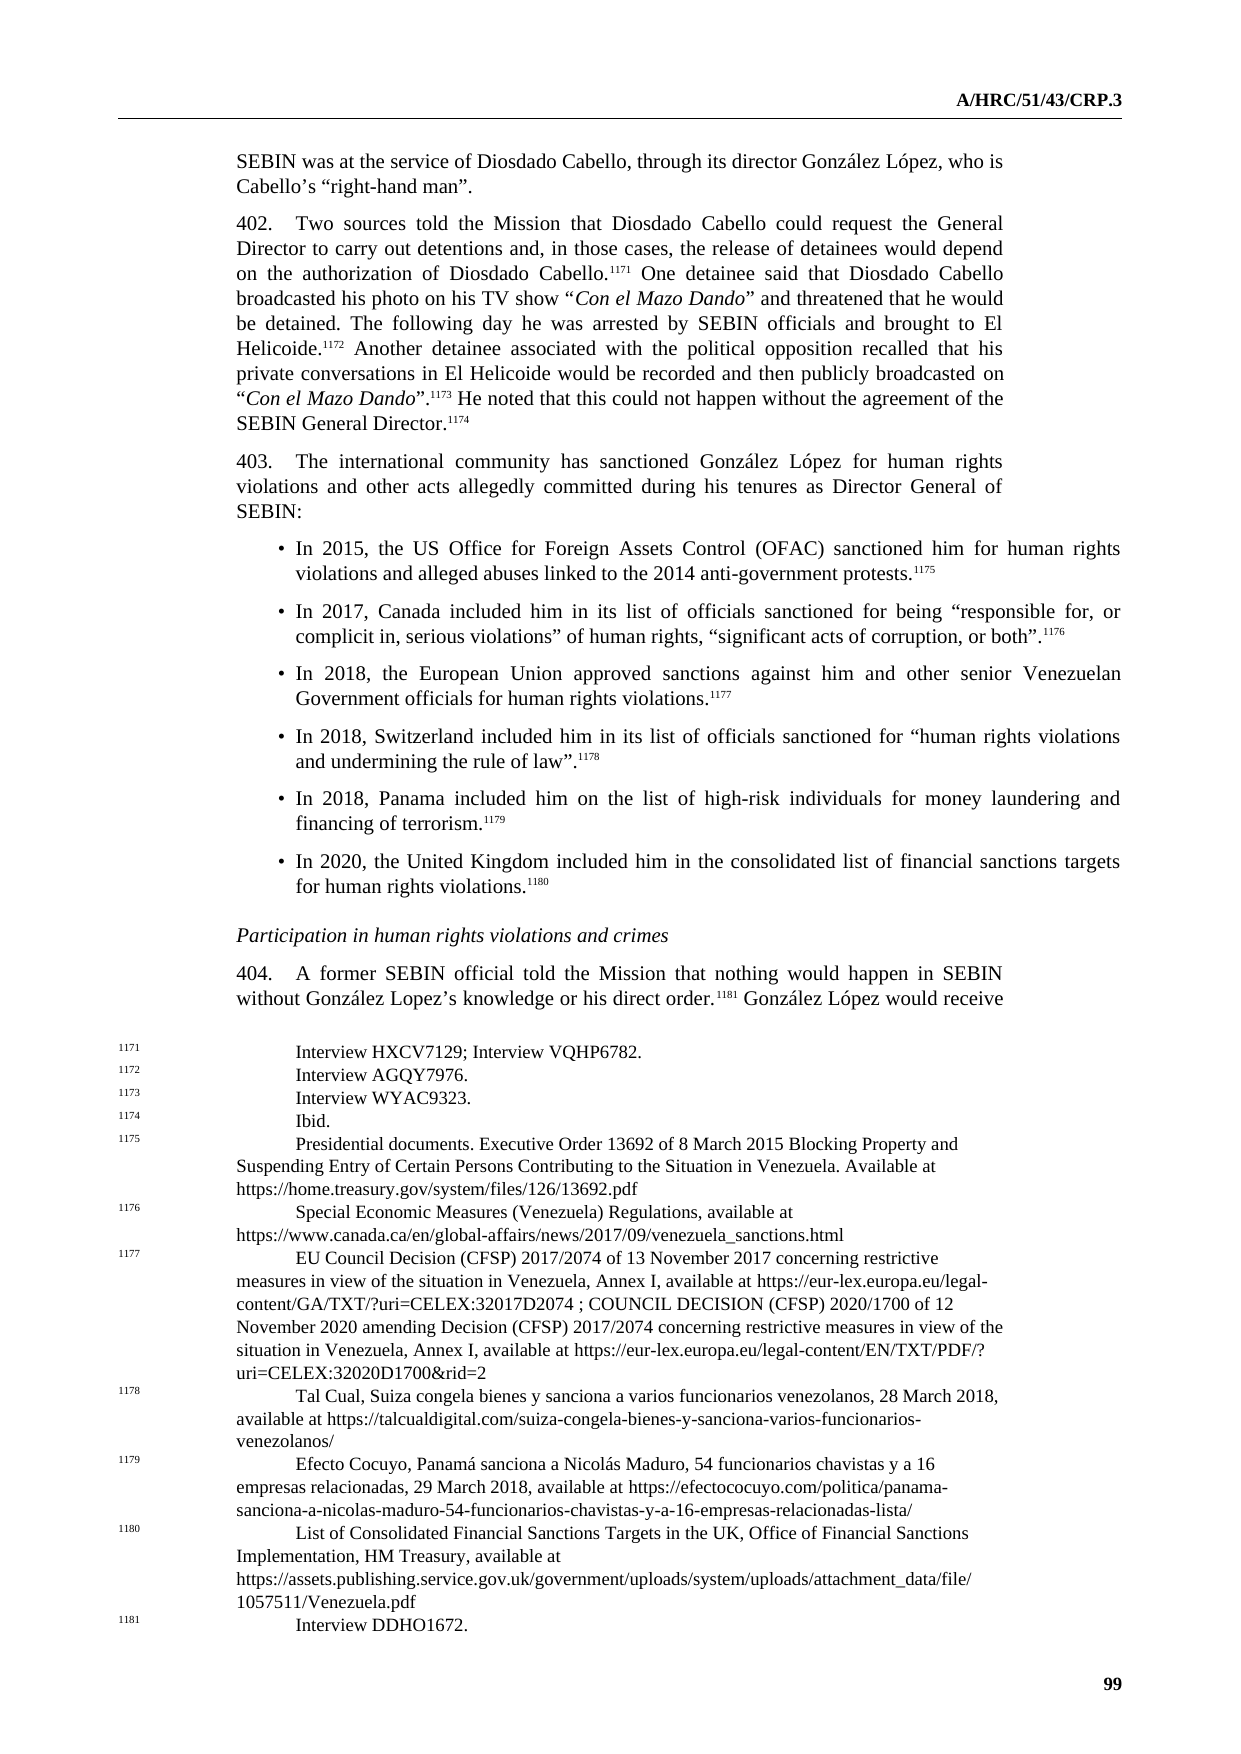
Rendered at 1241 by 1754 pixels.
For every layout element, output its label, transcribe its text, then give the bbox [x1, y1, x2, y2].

text 403. The international community has sanctioned González López for human rights violations and other acts allegedly committed during his tenures as Director General of SEBIN: [236, 448, 1004, 523]
text In 2015, the US Office for Foreign Assets Control (OFAC) sanctioned him for human rights violations and alleged abuses linked to the 2014 anti-government protests. [278, 535, 1122, 585]
text Participation in human rights violations and crimes [118, 923, 1004, 948]
text In 2018, the European Union approved sanctions against him and other senior Venezuelan Government officials for human rights violations. [278, 660, 1122, 710]
text 404. A former SEBIN official told the Mission that nothing would happen in SEBIN without González Lopez’s knowledge or his direct order. González López would receive daily or weekly reports, and directly ordered phone tapping of conversations and collection of intelligence on specific individuals. He also had the power to order detentions without judicial orders, decide where individuals would be detained and whether they would be subjected to torture. [236, 960, 1004, 1010]
text In 2018, Switzerland included him in its list of officials sanctioned for “human rights violations and undermining the rule of law”. [278, 723, 1122, 773]
text In 2017, Canada included him in its list of officials sanctioned for being “responsible for, or complicit in, serious violations” of human rights, “significant acts of corruption, or both”. [278, 598, 1122, 648]
text In 2018, Panama included him on the list of high-risk individuals for money laundering and financing of terrorism. [278, 785, 1122, 835]
text In 2020, the United Kingdom included him in the consolidated list of financial sanctions targets for human rights violations. [278, 848, 1122, 898]
text 402. Two sources told the Mission that Diosdado Cabello could request the General Director to carry out detentions and, in those cases, the release of detainees would depend on the authorization of Diosdado Cabello. One detainee said that Diosdado Cabello broadcasted his photo on his TV show “Con el Mazo Dando” and threatened that he would be detained. The following day he was arrested by SEBIN officials and brought to El Helicoide. Another detainee associated with the political opposition recalled that his private conversations in El Helicoide would be recorded and then publicly broadcasted on “Con el Mazo Dando”. He noted that this could not happen without the agreement of the SEBIN General Director. [236, 210, 1004, 435]
